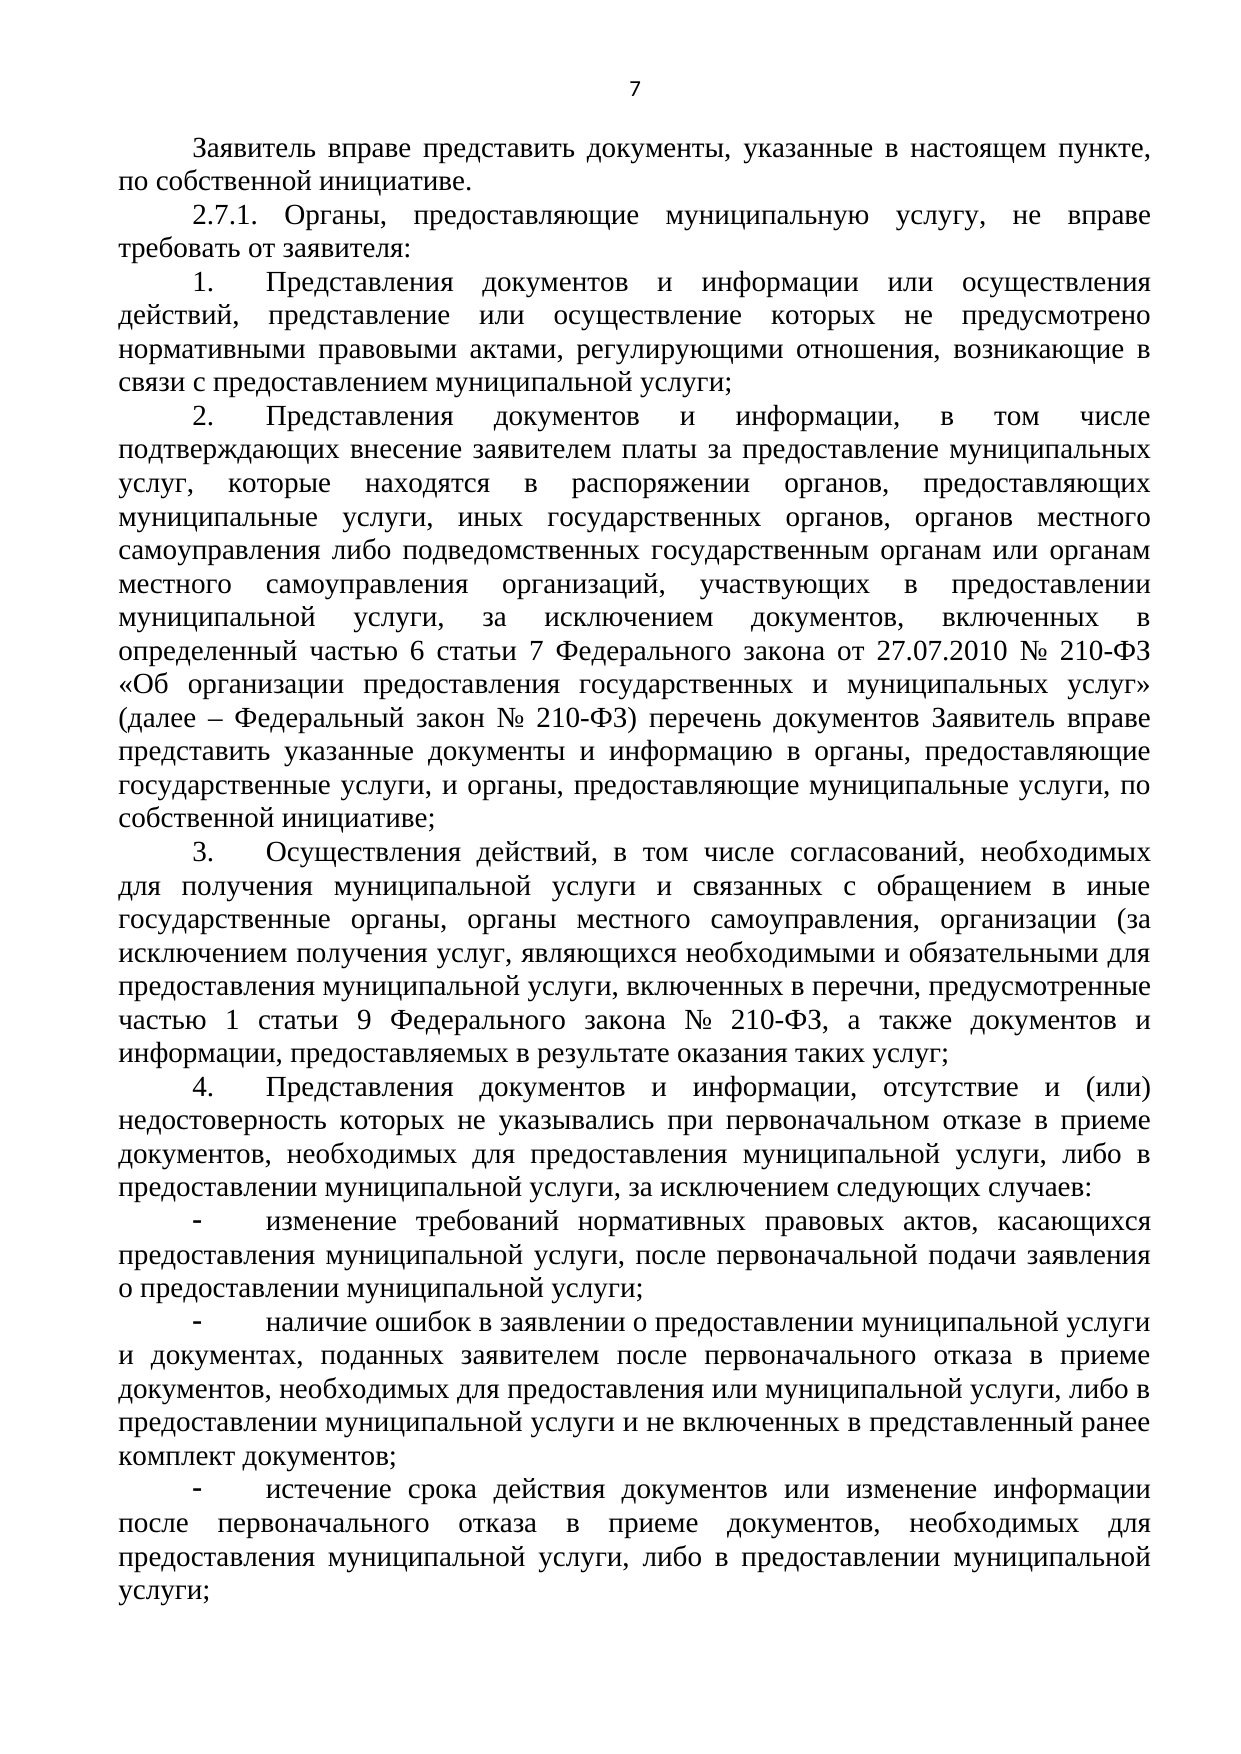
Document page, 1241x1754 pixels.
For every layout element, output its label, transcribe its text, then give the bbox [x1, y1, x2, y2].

text 3. Осуществления действий, в том числе согласований, необходимых для получения муниципальной услуги и связанных с обращением в иные государственные органы, органы местного самоуправления, организации (за исключением получения услуг, являющихся необходимыми и обязательными для предоставления муниципальной услуги, включенных в перечни, предусмотренные частью 1 статьи 9 Федерального закона № 210-ФЗ, а также документов и информации, предоставляемых в результате оказания таких услуг; [118, 834, 1152, 1069]
text 1. Представления документов и информации или осуществления действий, представление или осуществление которых не предусмотрено нормативными правовыми актами, регулирующими отношения, возникающие в связи с предоставлением муниципальной услуги; [118, 264, 1152, 398]
list изменение требований нормативных правовых актов, касающихся предоставления муниципальной услуги, после первоначальной подачи заявления о предоставлении муниципальной услуги; [118, 1203, 1152, 1304]
list истечение срока действия документов или изменение информации после первоначального отказа в приеме документов, необходимых для предоставления муниципальной услуги, либо в предоставлении муниципальной услуги; [118, 1472, 1152, 1606]
text 4. Представления документов и информации, отсутствие и (или) недостоверность которых не указывались при первоначальном отказе в приеме документов, необходимых для предоставления муниципальной услуги, либо в предоставлении муниципальной услуги, за исключением следующих случаев: [118, 1069, 1152, 1203]
text 2. Представления документов и информации, в том числе подтверждающих внесение заявителем платы за предоставление муниципальных услуг, которые находятся в распоряжении органов, предоставляющих муниципальные услуги, иных государственных органов, органов местного самоуправления либо подведомственных государственным органам или органам местного самоуправления организаций, участвующих в предоставлении муниципальной услуги, за исключением документов, включенных в определенный частью 6 статьи 7 Федерального закона от 27.07.2010 № 210-ФЗ «Об организации предоставления государственных и муниципальных услуг» (далее – Федеральный закон № 210-ФЗ) перечень документов Заявитель вправе представить указанные документы и информацию в органы, предоставляющие государственные услуги, и органы, предоставляющие муниципальные услуги, по собственной инициативе; [118, 398, 1152, 834]
text Заявитель вправе представить документы, указанные в настоящем пункте, по собственной инициативе. [118, 130, 1152, 197]
list наличие ошибок в заявлении о предоставлении муниципальной услуги и документах, поданных заявителем после первоначального отказа в приеме документов, необходимых для предоставления или муниципальной услуги, либо в предоставлении муниципальной услуги и не включенных в представленный ранее комплект документов; [118, 1304, 1152, 1472]
text 2.7.1. Органы, предоставляющие муниципальную услугу, не вправе требовать от заявителя: [118, 197, 1152, 264]
